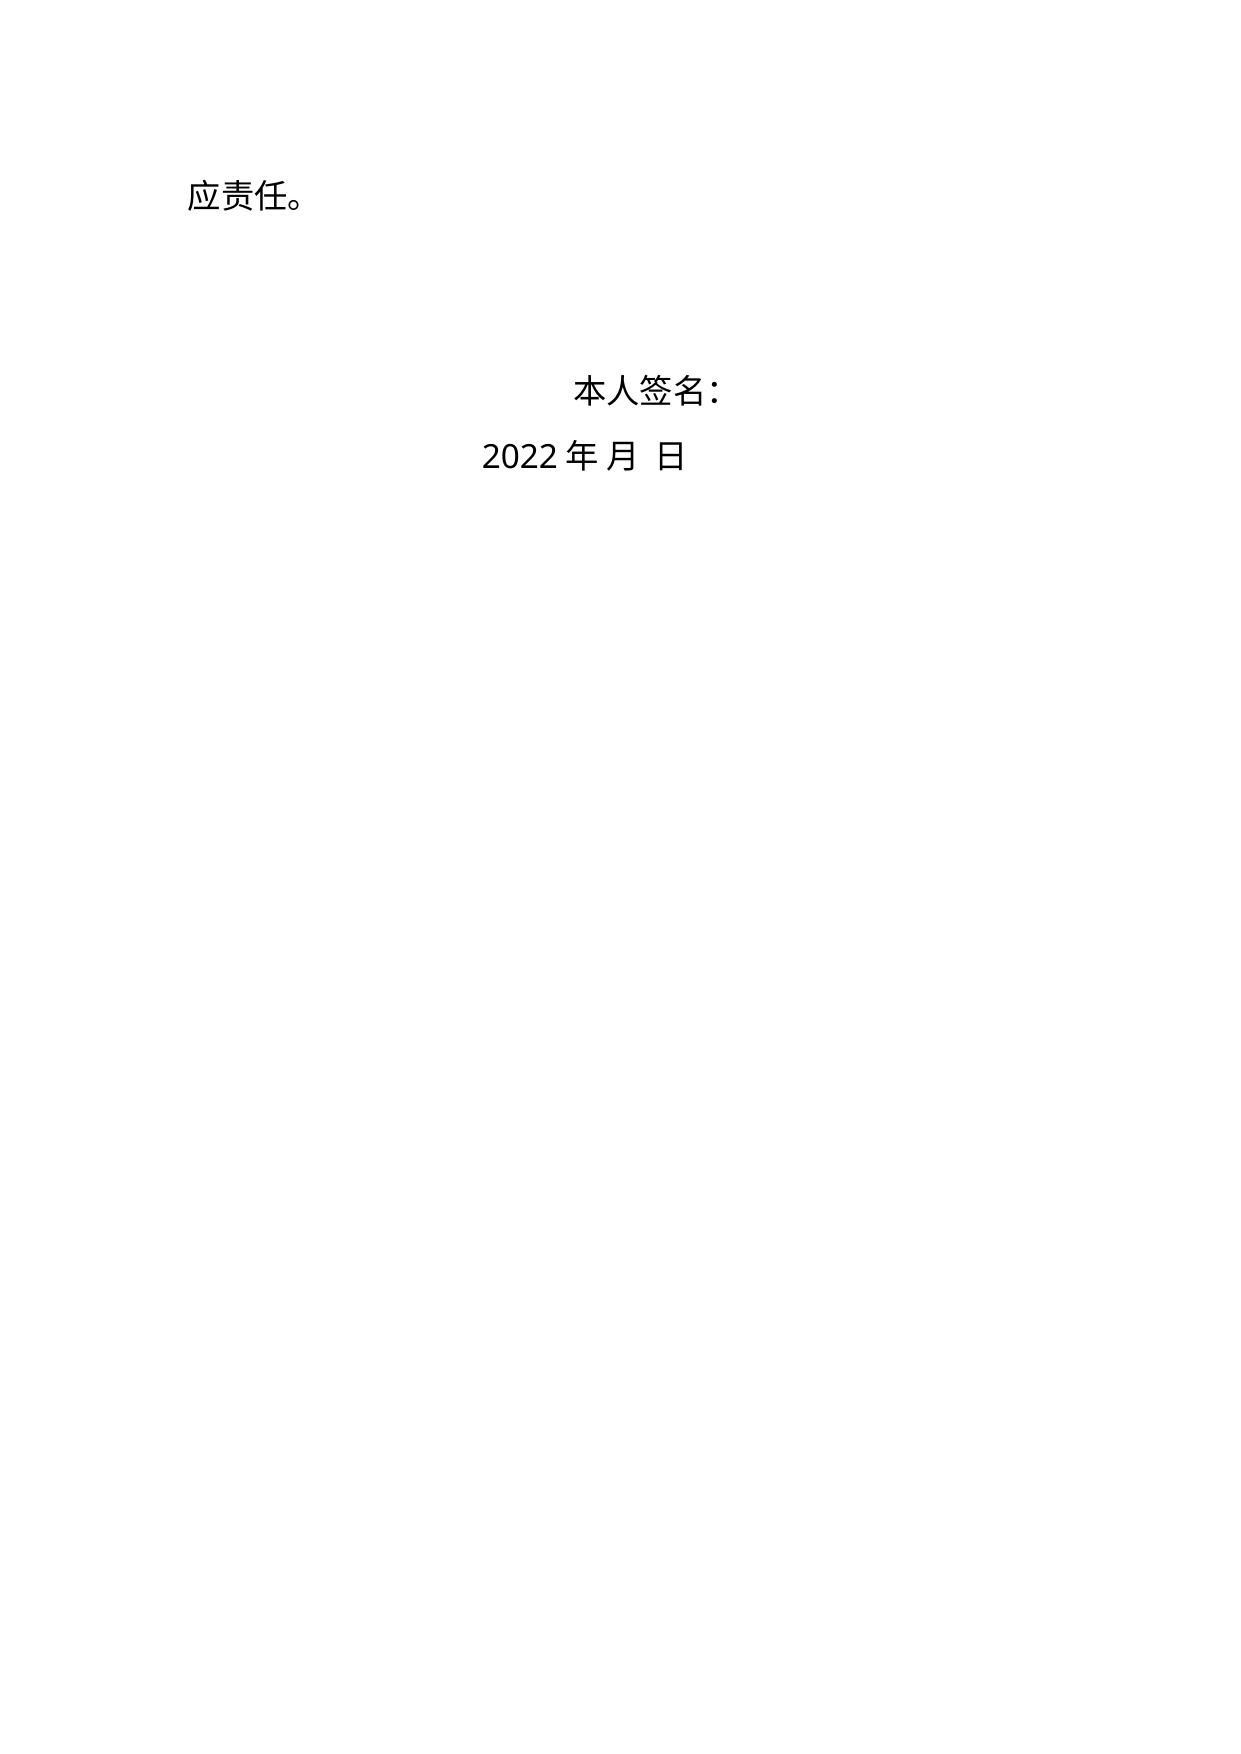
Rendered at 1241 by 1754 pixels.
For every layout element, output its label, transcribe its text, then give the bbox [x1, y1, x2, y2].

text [187, 162, 1053, 227]
text 2022年 月 日 [187, 422, 1053, 487]
text 本人签名： [187, 357, 1053, 422]
